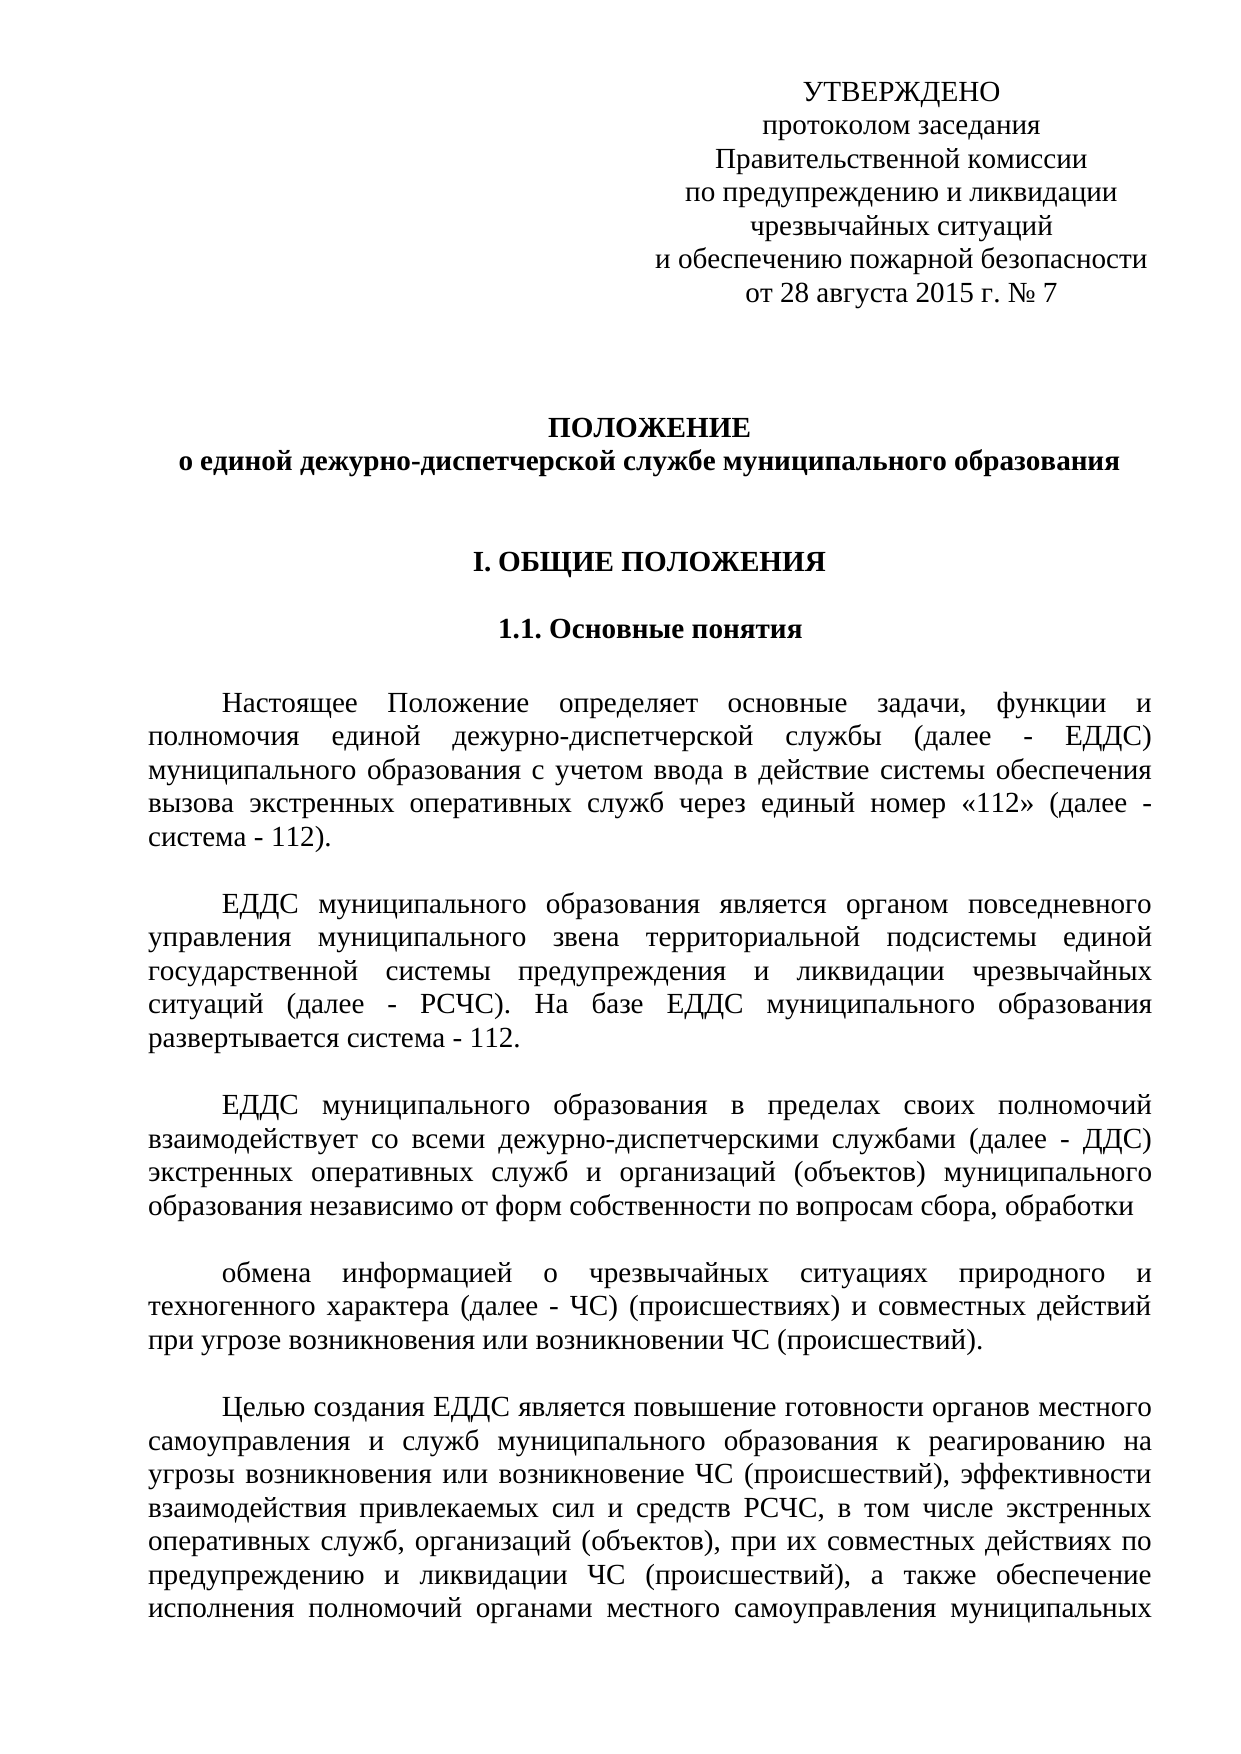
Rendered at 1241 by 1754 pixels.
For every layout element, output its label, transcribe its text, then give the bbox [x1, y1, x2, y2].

text Правительственной комиссии [148, 141, 1153, 174]
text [148, 1389, 1153, 1624]
text по предупреждению и ликвидации [148, 174, 1153, 208]
text ЕДДС муниципального образования в пределах своих полномочий взаимодействует со всеми дежурно-диспетчерскими службами (далее - ДДС) экстренных оперативных служб и организаций (объектов) муниципального образования независимо от форм собственности по вопросам сбора, обработки [148, 1087, 1153, 1221]
text обмена информацией о чрезвычайных ситуациях природного и техногенного характера (далее - ЧС) (происшествиях) и совместных действий при угрозе возникновения или возникновении ЧС (происшествий). [148, 1255, 1153, 1356]
list единой дежурно-диспетчерской службе муниципального образования [178, 444, 1153, 477]
list ОБЩИЕ ПОЛОЖЕНИЯ [473, 544, 1153, 578]
text УТВЕРЖДЕНО [148, 74, 1153, 107]
text 1.1. Основные понятия [498, 611, 1153, 645]
text ЕДДС муниципального образования является органом повседневного управления муниципального звена территориальной подсистемы единой государственной системы предупреждения и ликвидации чрезвычайных ситуаций (далее - РСЧС). На базе ЕДДС муниципального образования развертывается система - 112. [148, 886, 1153, 1054]
text от 28 августа 2015 г. № 7 [148, 275, 1153, 309]
text протоколом заседания [148, 107, 1153, 141]
text ПОЛОЖЕНИЕ [548, 411, 1153, 444]
text и обеспечению пожарной безопасности [148, 242, 1153, 275]
text Настоящее Положение определяет основные задачи, функции и полномочия единой дежурно-диспетчерской службы (далее - ЕДДС) муниципального образования с учетом ввода в действие системы обеспечения вызова экстренных оперативных служб через единый номер «112» (далее - система - 112). [148, 685, 1153, 852]
text чрезвычайных ситуаций [148, 208, 1153, 242]
